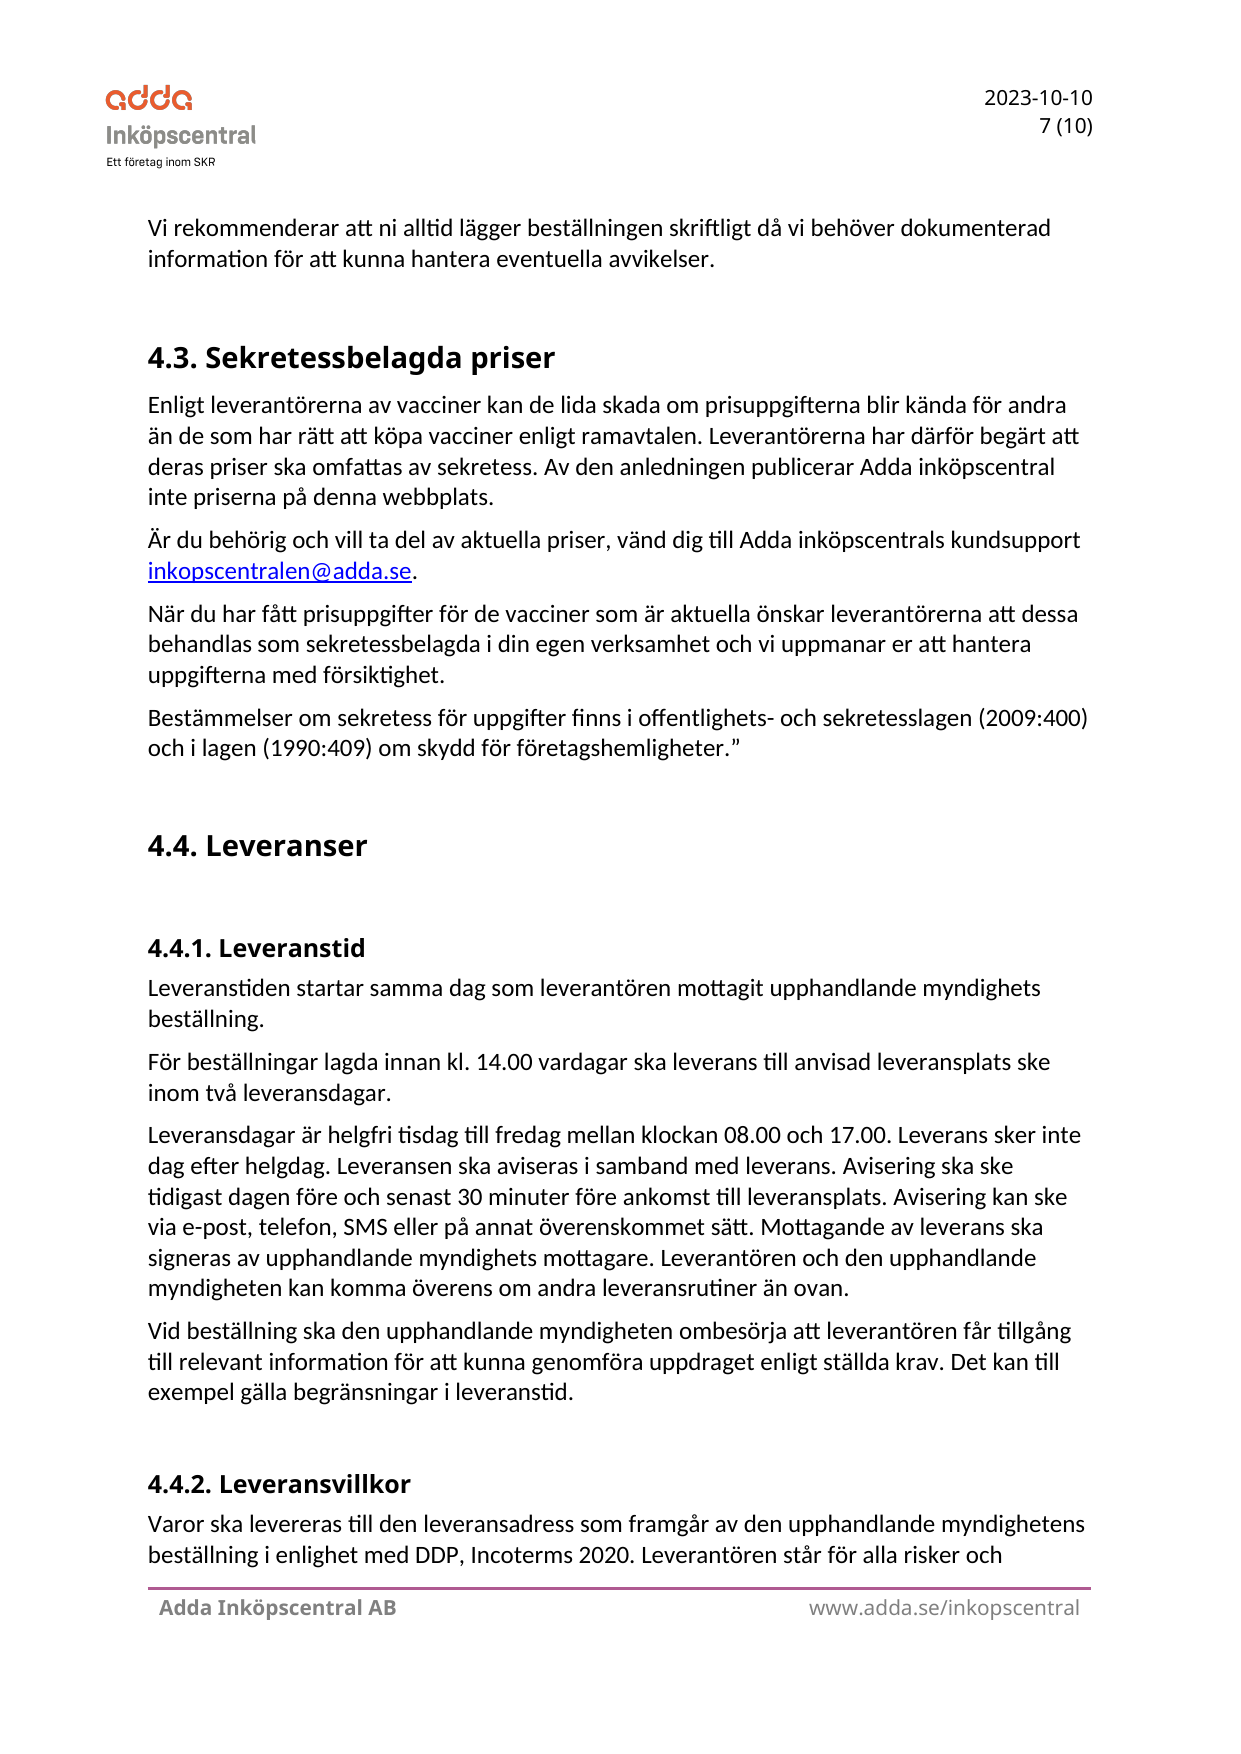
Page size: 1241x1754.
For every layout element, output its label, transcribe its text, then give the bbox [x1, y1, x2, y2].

subtitle 4.4.2. Leveransvillkor [148, 1467, 1093, 1500]
text Vid beställning ska den upphandlande myndigheten ombesörja att leverantören får tillgång till relevant information för att kunna genomföra uppdraget enligt ställda krav. Det kan till exempel gälla begränsningar i leveranstid. [148, 1315, 1093, 1407]
text Leveranstiden startar samma dag som leverantören mottagit upphandlande myndighets beställning. [148, 973, 1093, 1034]
subtitle 4.4. Leveranser [148, 827, 1093, 864]
text Enligt leverantörerna av vacciner kan de lida skada om prisuppgifterna blir kända för andra än de som har rätt att köpa vacciner enligt ramavtalen. Leverantörerna har därför begärt att deras priser ska omfattas av sekretess. Av den anledningen publicerar Adda inköpscentral inte priserna på denna webbplats. [148, 390, 1093, 512]
subtitle 4.4.1. Leveranstid [148, 931, 1093, 964]
text För beställningar lagda innan kl. 14.00 vardagar ska leverans till anvisad leveransplats ske inom två leveransdagar. [148, 1046, 1093, 1107]
text Leveransdagar är helgfri tisdag till fredag mellan klockan 08.00 och 17.00. Leverans sker inte dag efter helgdag. Leveransen ska aviseras i samband med leverans. Avisering ska ske tidigast dagen före och senast 30 minuter före ankomst till leveransplats. Avisering kan ske via e-post, telefon, SMS eller på annat överenskommet sätt. Mottagande av leverans ska signeras av upphandlande myndighets mottagare. Leverantören och den upphandlande myndigheten kan komma överens om andra leveransrutiner än ovan. [148, 1120, 1093, 1303]
text Vi rekommenderar att ni alltid lägger beställningen skriftligt då vi behöver dokumenterad information för att kunna hantera eventuella avvikelser. [148, 213, 1093, 274]
picture [103, 84, 256, 170]
text När du har fått prisuppgifter för de vacciner som är aktuella önskar leverantörerna att dessa behandlas som sekretessbelagda i din egen verksamhet och vi uppmanar er att hantera uppgifterna med försiktighet. [148, 598, 1093, 689]
subtitle 4.3. Sekretessbelagda priser [148, 337, 1093, 377]
text Är du behörig och vill ta del av aktuella priser, vänd dig till Adda inköpscentrals kundsupport inkopscentralen@adda.se. [148, 524, 1093, 585]
text Bestämmelser om sekretess för uppgifter finns i offentlighets- och sekretesslagen (2009:400) och i lagen (1990:409) om skydd för företagshemligheter.” [148, 702, 1093, 763]
